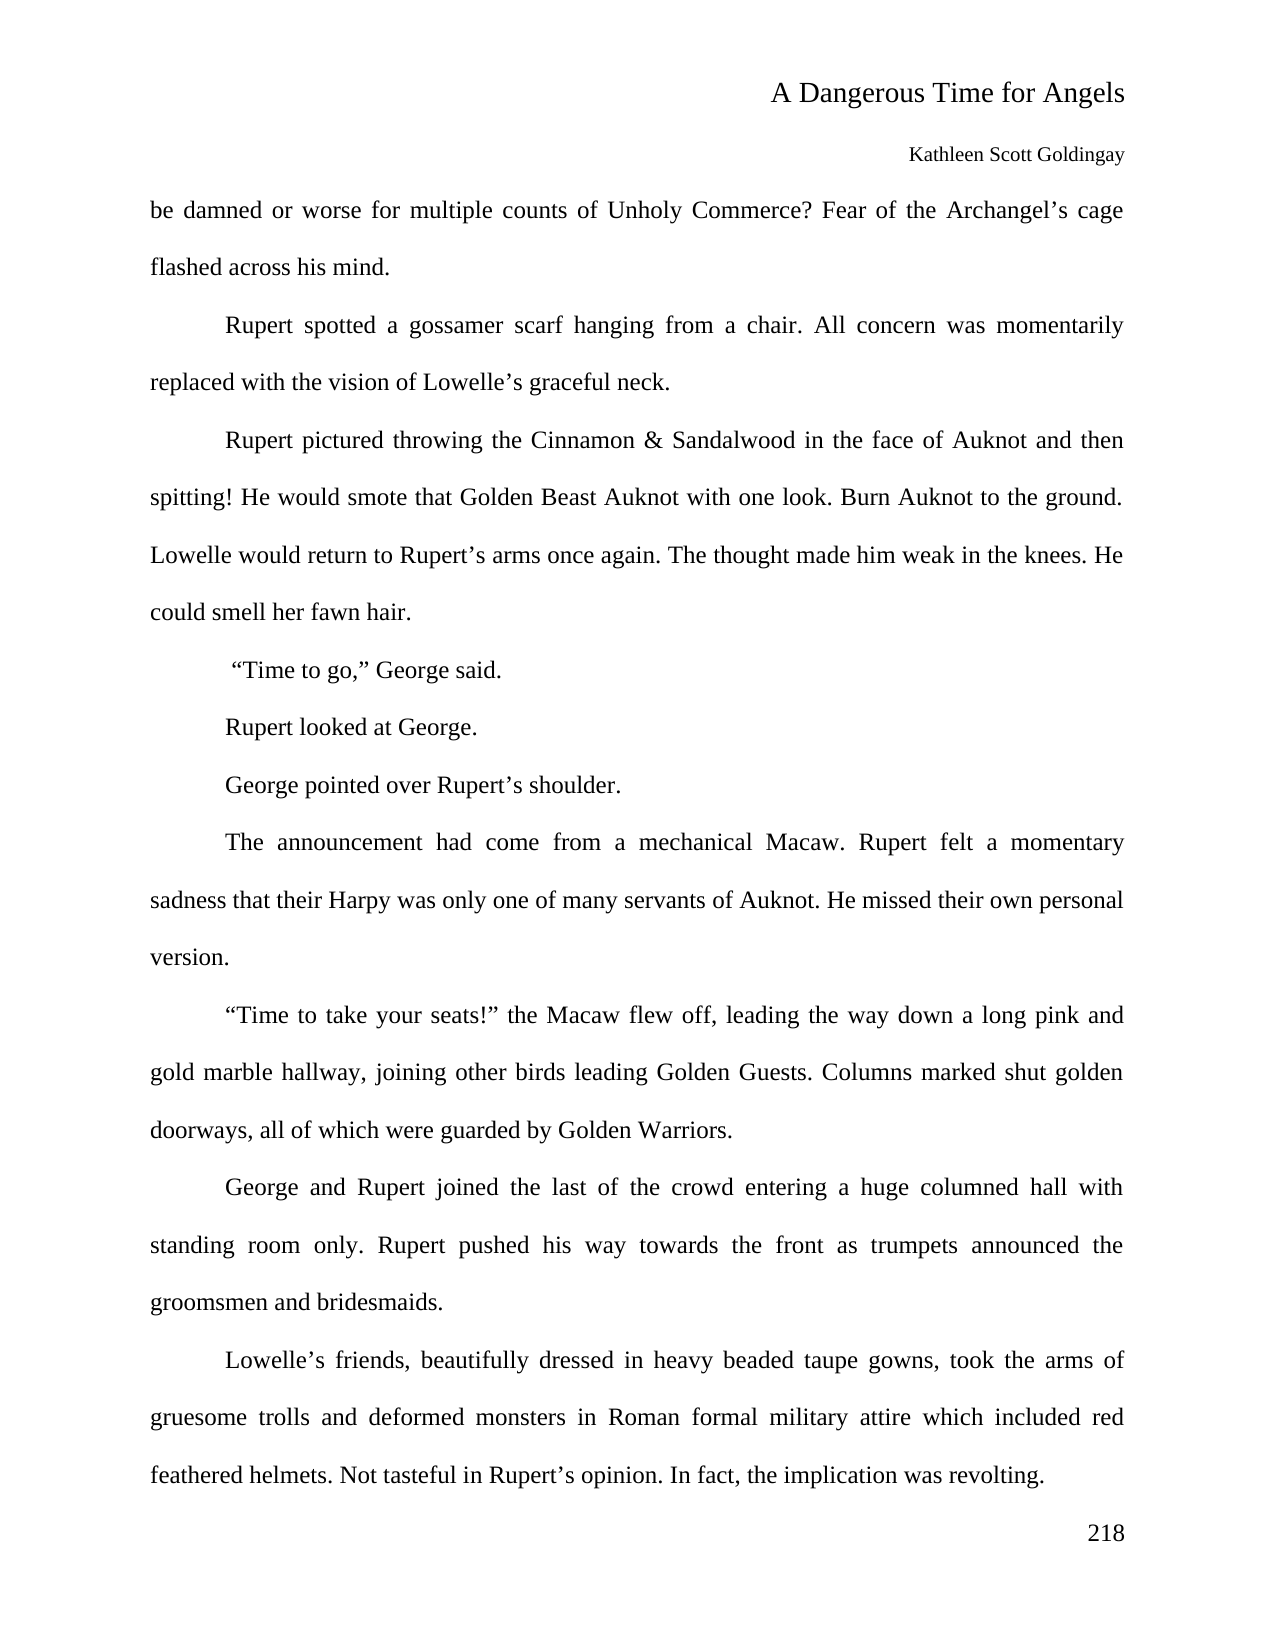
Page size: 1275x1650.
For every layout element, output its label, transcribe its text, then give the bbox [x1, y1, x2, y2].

text “Time to go,” George said. [150, 655, 1125, 683]
text Rupert looked at George. [150, 712, 1125, 741]
text Lowelle’s friends, beautifully dressed in heavy beaded taupe gowns, took the arms of gruesome trolls and deformed monsters in Roman formal military attire which included red feathered helmets. Not tasteful in Rupert’s opinion. In fact, the implication was revolting. [150, 1345, 1125, 1488]
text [150, 195, 1125, 281]
text George pointed over Rupert’s shoulder. [150, 770, 1125, 798]
text The announcement had come from a mechanical Macaw. Rupert felt a momentary sadness that their Harpy was only one of many servants of Auknot. He missed their own personal version. [150, 827, 1125, 971]
text George and Rupert joined the last of the crowd entering a huge columned hall with standing room only. Rupert pushed his way towards the front as trumpets announced the groomsmen and bridesmaids. [150, 1172, 1125, 1316]
text Rupert pictured throwing the Cinnamon & Sandalwood in the face of Auknot and then spitting! He would smote that Golden Beast Auknot with one look. Burn Auknot to the ground. Lowelle would return to Rupert’s arms once again. The thought made him weak in the knees. He could smell her fawn hair. [150, 425, 1125, 626]
text Rupert spotted a gossamer scarf hanging from a chair. All concern was momentarily replaced with the vision of Lowelle’s graceful neck. [150, 310, 1125, 396]
text “Time to take your seats!” the Macaw flew off, leading the way down a long pink and gold marble hallway, joining other birds leading Golden Guests. Columns marked shut golden doorways, all of which were guarded by Golden Warriors. [150, 1000, 1125, 1143]
